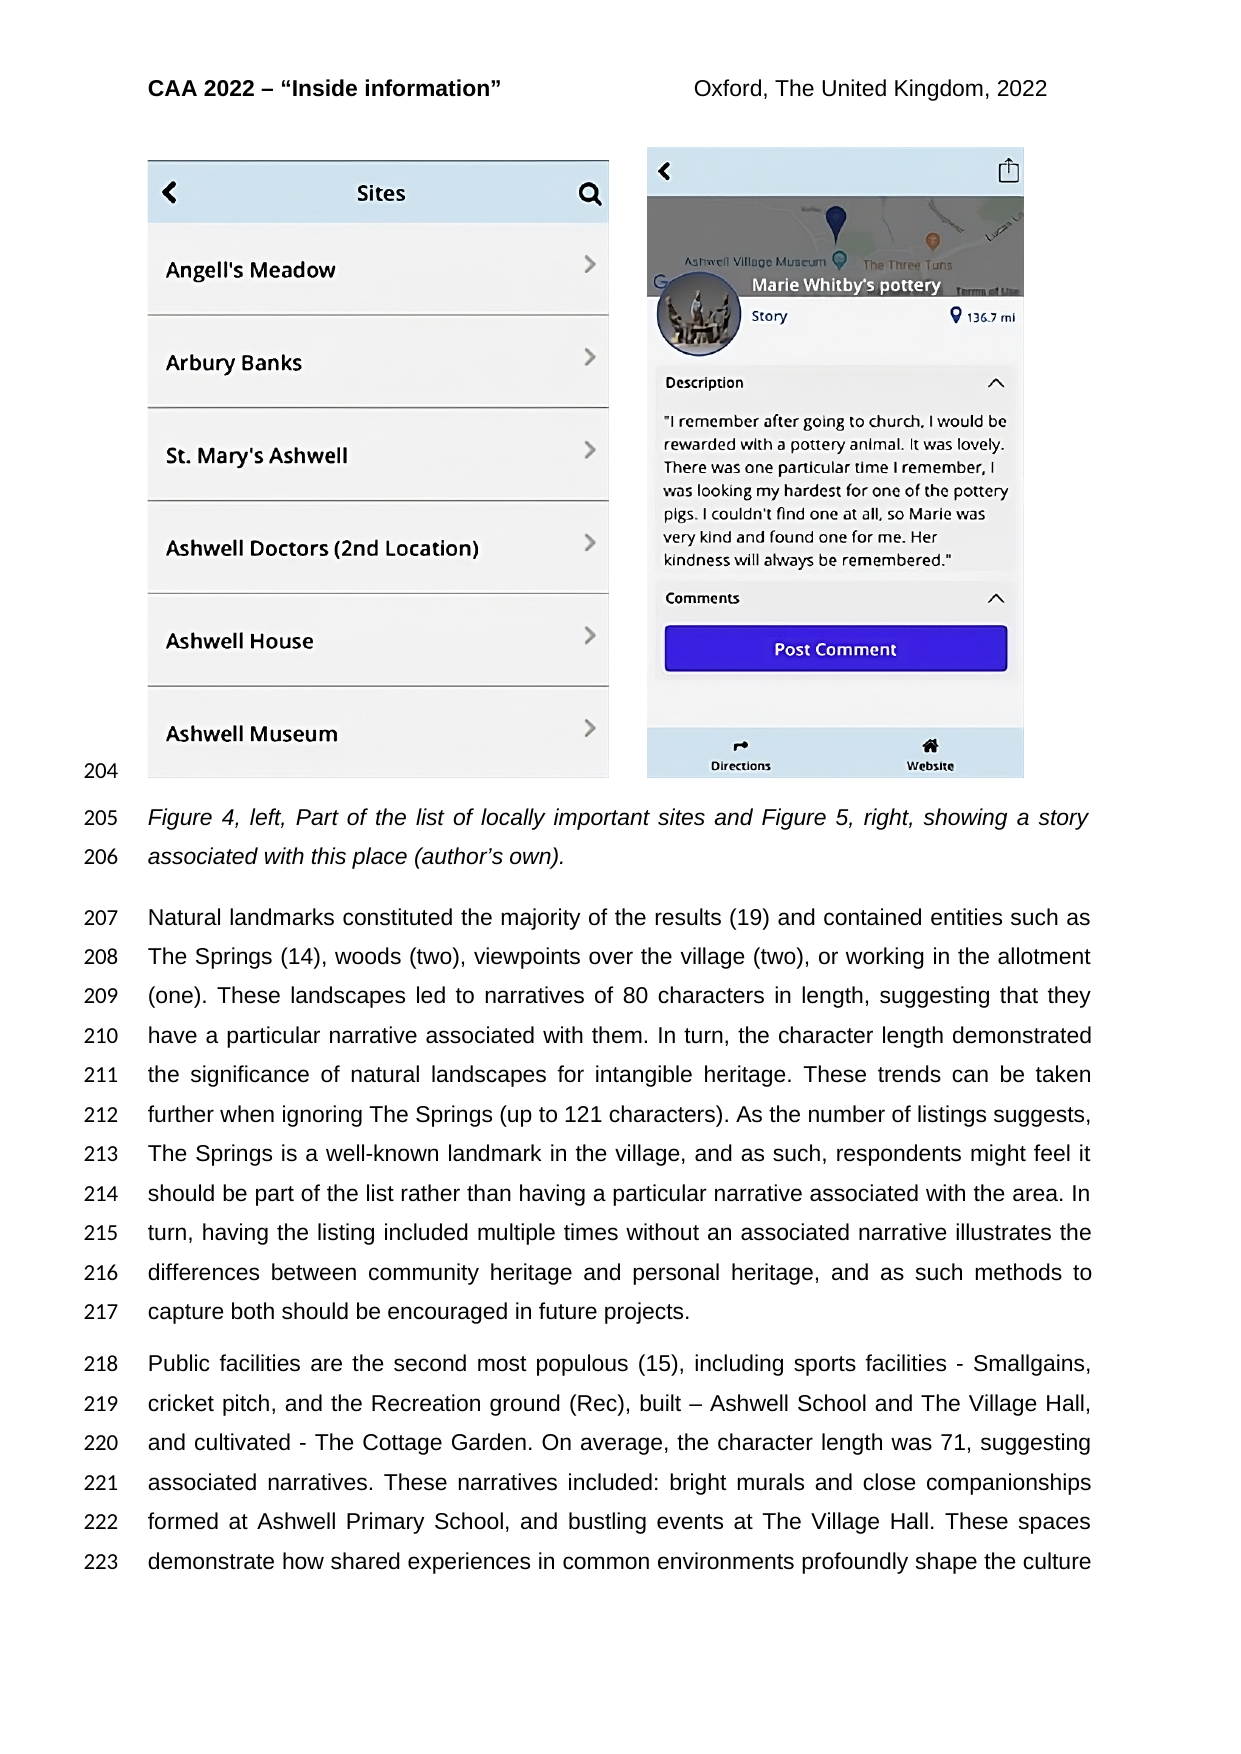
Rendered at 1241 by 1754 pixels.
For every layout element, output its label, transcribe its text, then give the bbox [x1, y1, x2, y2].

picture [147, 160, 609, 778]
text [148, 1350, 1092, 1574]
picture [647, 147, 1024, 778]
text Figure 4, left, Part of the list of locally important sites and Figure 5, right, showing a story associated with this place (author’s own). [148, 804, 1092, 869]
text Natural landmarks constituted the majority of the results (19) and contained entities such as The Springs (14), woods (two), viewpoints over the village (two), or working in the allotment (one). These landscapes led to narratives of 80 characters in length, suggesting that they have a particular narrative associated with them. In turn, the character length demonstrated the significance of natural landscapes for intangible heritage. These trends can be taken further when ignoring The Springs (up to 121 characters). As the number of listings suggests, The Springs is a well-known landmark in the village, and as such, respondents might feel it should be part of the list rather than having a particular narrative associated with the area. In turn, having the listing included multiple times without an associated narrative illustrates the differences between community heritage and personal heritage, and as such methods to capture both should be encouraged in future projects. [148, 903, 1092, 1324]
